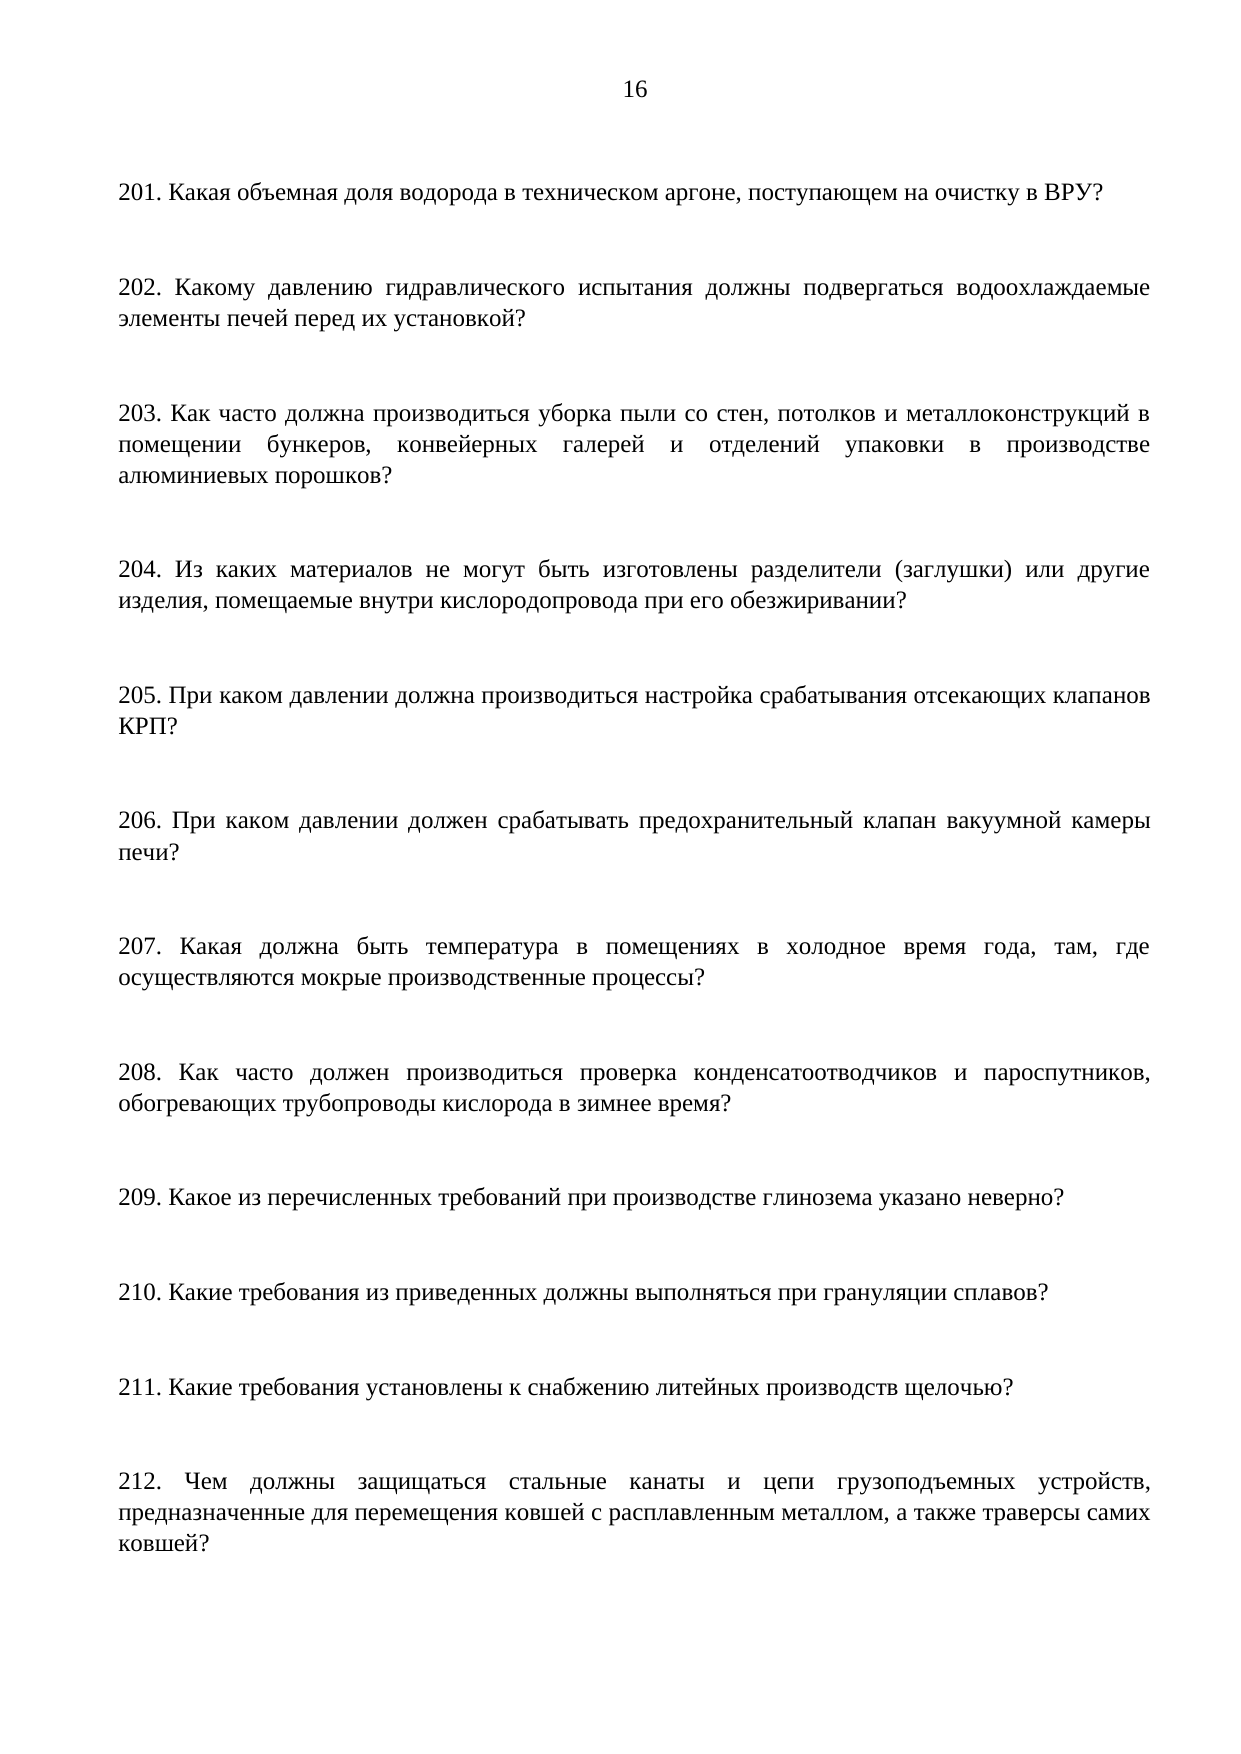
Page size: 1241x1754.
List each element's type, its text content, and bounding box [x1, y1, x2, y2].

text 201. Какая объемная доля водорода в техническом аргоне, поступающем на очистку в ВРУ? [118, 177, 1152, 206]
text 203. Как часто должна производиться уборка пыли со стен, потолков и металлоконструкций в помещении бункеров, конвейерных галерей и отделений упаковки в производстве алюминиевых порошков? [118, 398, 1152, 488]
text 211. Какие требования установлены к снабжению литейных производств щелочью? [118, 1372, 1152, 1400]
text 207. Какая должна быть температура в помещениях в холодное время года, там, где осуществляются мокрые производственные процессы? [118, 931, 1152, 991]
text 212. Чем должны защищаться стальные канаты и цепи грузоподъемных устройств, предназначенные для перемещения ковшей с расплавленным металлом, а также траверсы самих ковшей? [118, 1466, 1152, 1557]
text 209. Какое из перечисленных требований при производстве глинозема указано неверно? [118, 1182, 1152, 1211]
text 202. Какому давлению гидравлического испытания должны подвергаться водоохлаждаемые элементы печей перед их установкой? [118, 272, 1152, 332]
text 205. При каком давлении должна производиться настройка срабатывания отсекающих клапанов КРП? [118, 680, 1152, 740]
text 204. Из каких материалов не могут быть изготовлены разделители (заглушки) или другие изделия, помещаемые внутри кислородопровода при его обезжиривании? [118, 554, 1152, 614]
text 210. Какие требования из приведенных должны выполняться при грануляции сплавов? [118, 1277, 1152, 1306]
text 208. Как часто должен производиться проверка конденсатоотводчиков и пароспутников, обогревающих трубопроводы кислорода в зимнее время? [118, 1057, 1152, 1117]
text 206. При каком давлении должен срабатывать предохранительный клапан вакуумной камеры печи? [118, 806, 1152, 865]
